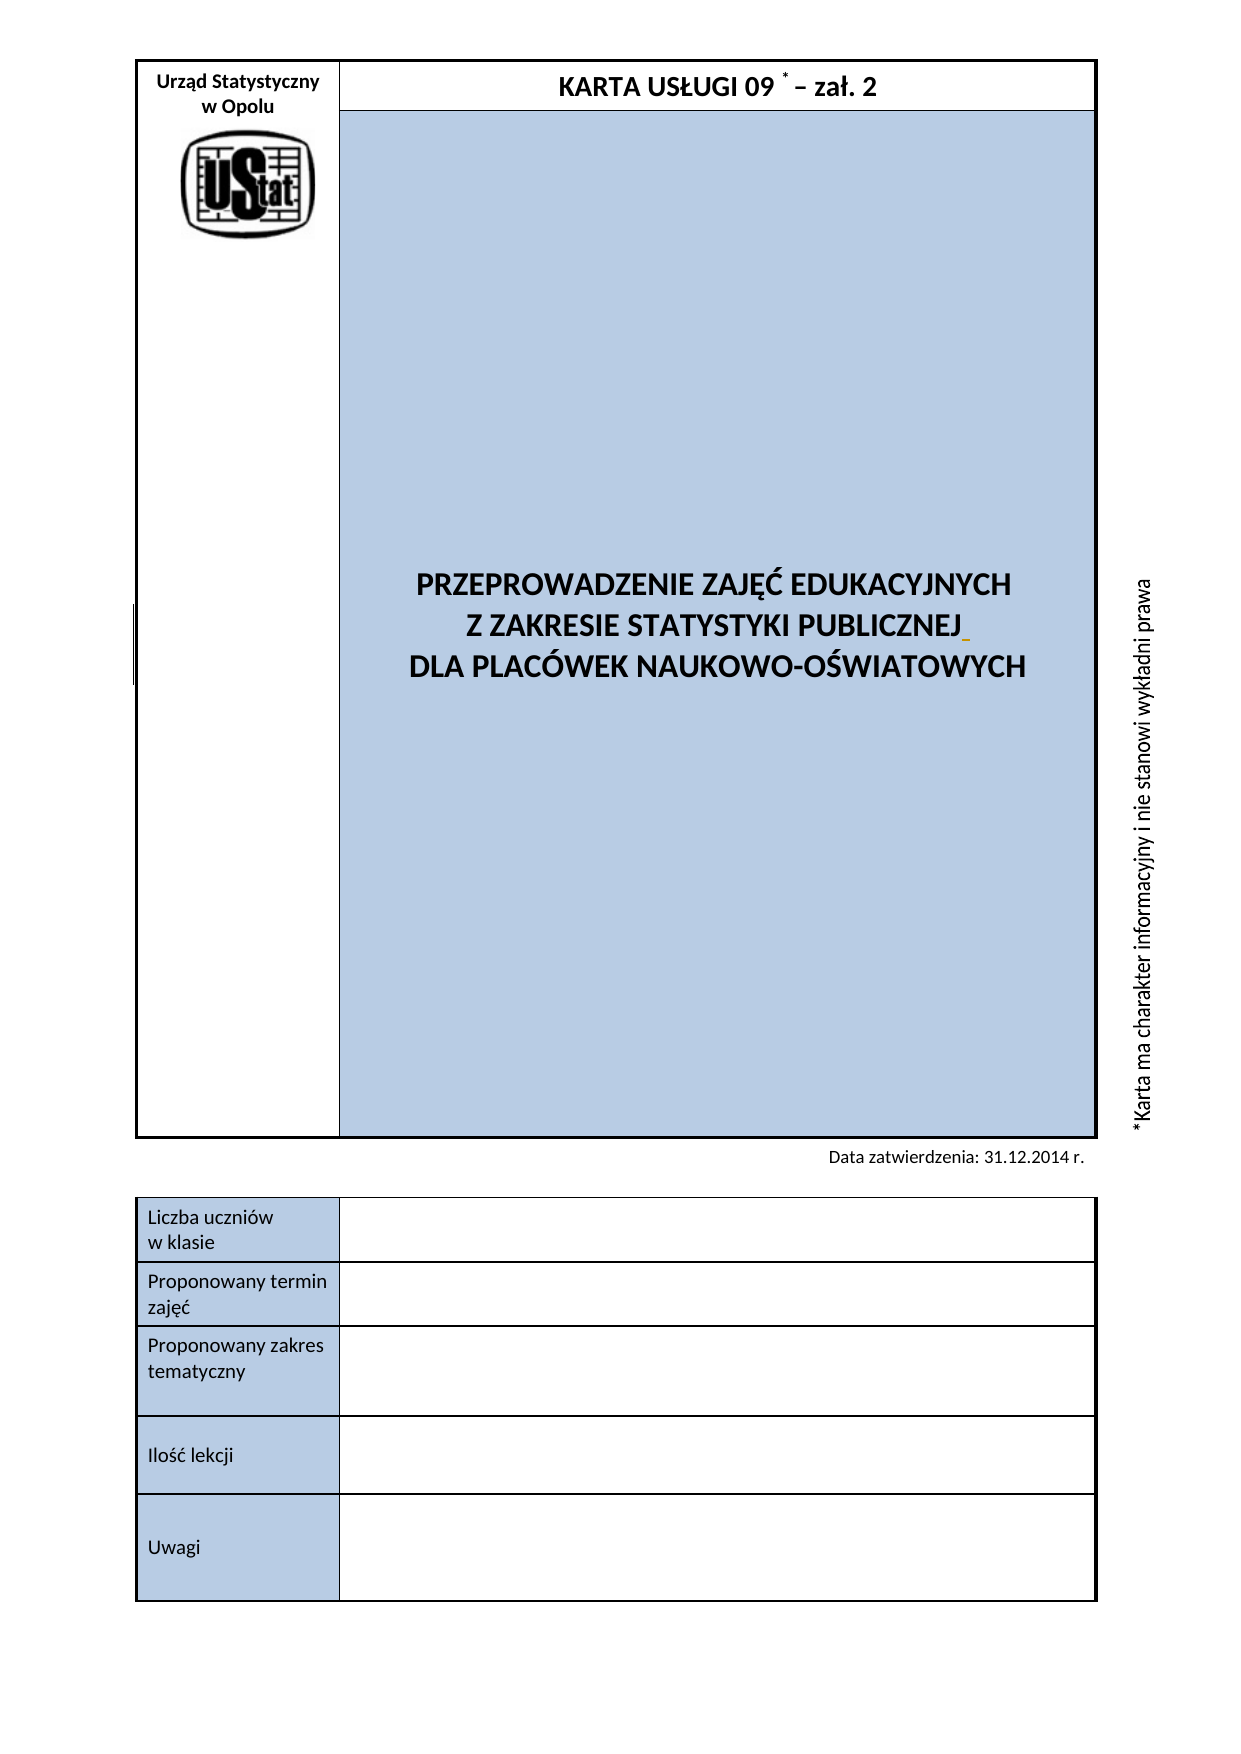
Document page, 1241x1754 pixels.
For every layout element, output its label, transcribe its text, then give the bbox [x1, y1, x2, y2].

table_cell [340, 1198, 1094, 1261]
table_cell Proponowany termin zajęć [138, 1263, 339, 1325]
table_cell Ilość lekcji [138, 1417, 339, 1493]
table_cell Liczba uczniów w klasie [138, 1198, 339, 1261]
table_cell Uwagi [138, 1495, 339, 1600]
table_cell [340, 1495, 1094, 1600]
picture [180, 127, 315, 242]
table_cell [340, 1263, 1094, 1325]
table_cell [340, 1417, 1094, 1493]
table_cell Proponowany zakres tematyczny [138, 1327, 339, 1415]
table_cell [340, 1327, 1094, 1415]
